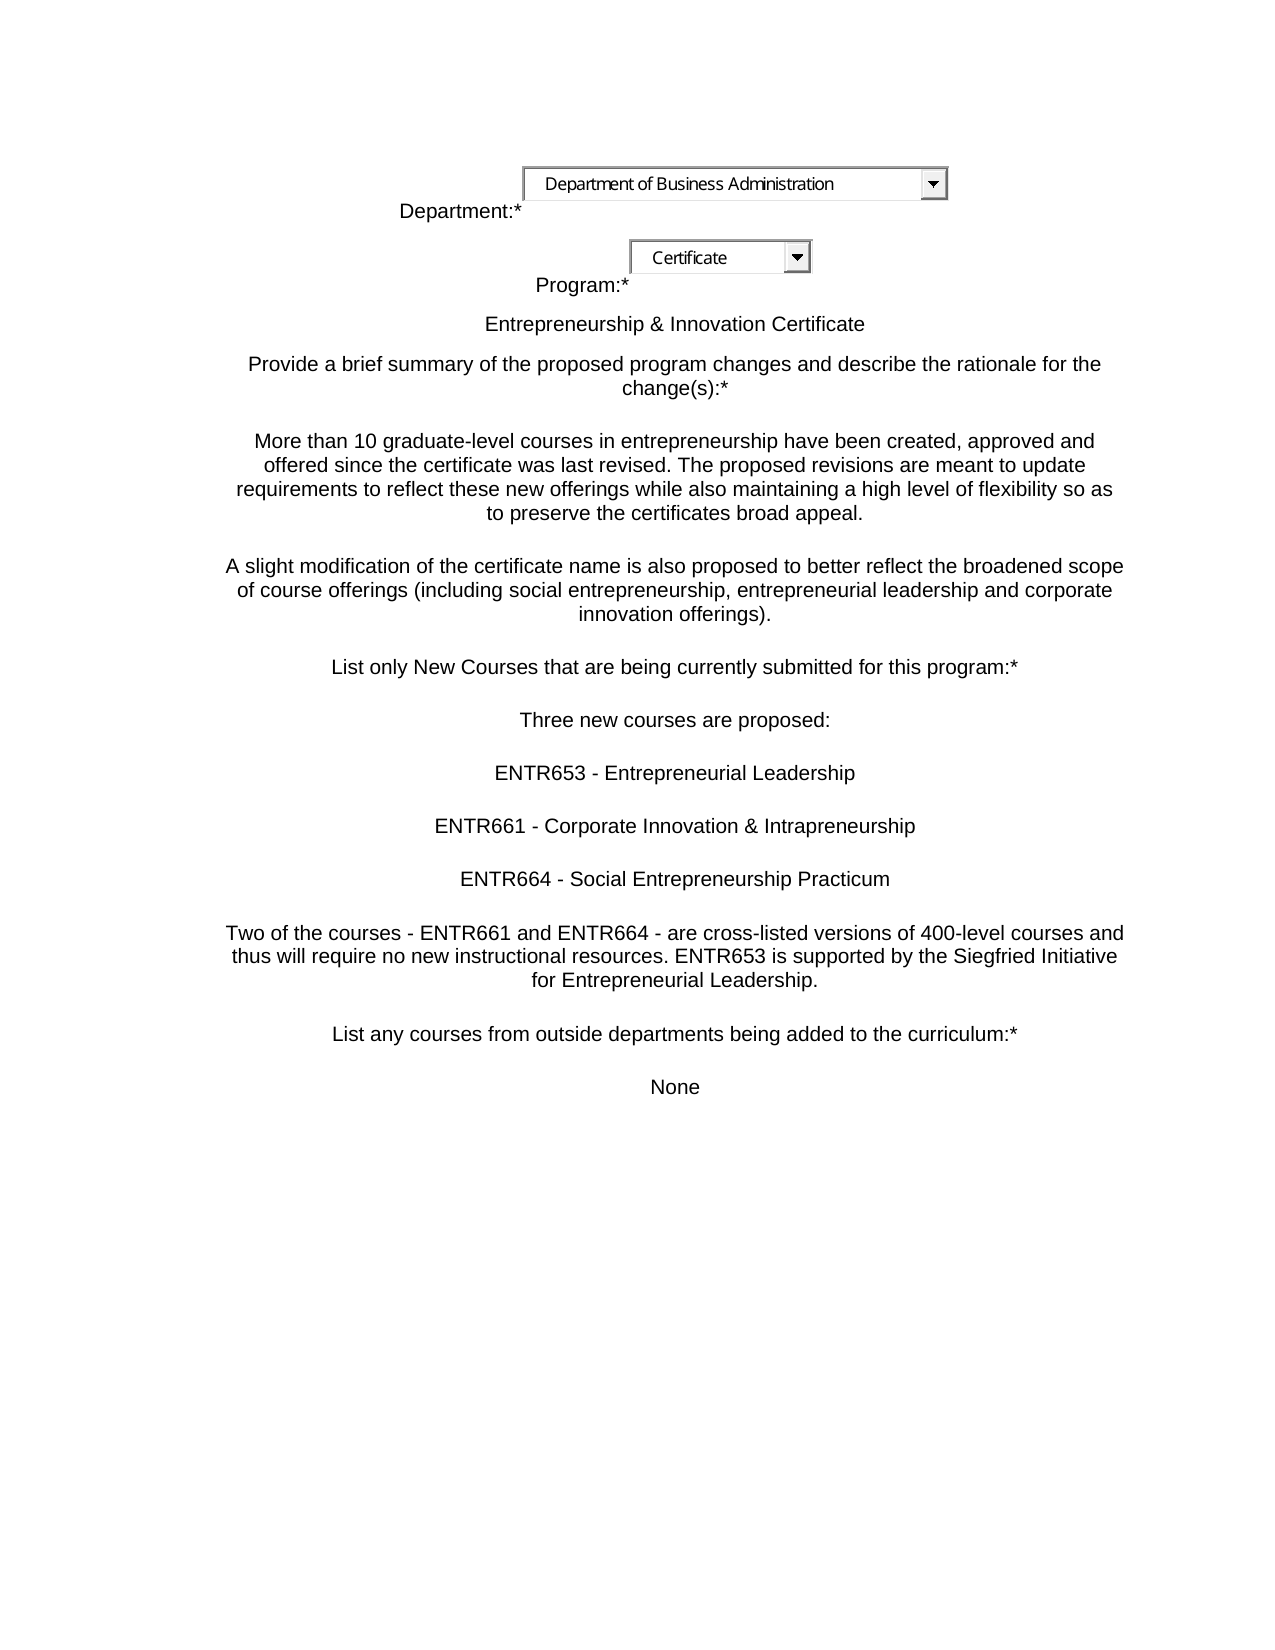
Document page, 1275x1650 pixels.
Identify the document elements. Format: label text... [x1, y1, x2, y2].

text Three new courses are proposed: [225, 708, 1125, 732]
text None [225, 1074, 1125, 1098]
text Two of the courses - ENTR661 and ENTR664 - are cross-listed versions of 400-level courses and thus will require no new instructional resources. ENTR653 is supported by the Siegfried Initiative for Entrepreneurial Leadership. [225, 920, 1125, 992]
text More than 10 graduate-level courses in entrepreneurship have been created, approved and offered since the certificate was last revised. The proposed revisions are meant to update requirements to reflect these new offerings while also maintaining a high level of flexibility so as to preserve the certificates broad appeal. [225, 429, 1125, 524]
text A slight modification of the certificate name is also proposed to better reflect the broadened scope of course offerings (including social entrepreneurship, entrepreneurial leadership and corporate innovation offerings). [225, 554, 1125, 626]
text List any courses from outside departments being added to the curriculum:* [225, 1021, 1125, 1045]
text Provide a brief summary of the proposed program changes and describe the rationale for the change(s):* [225, 352, 1125, 399]
text List only New Courses that are being currently submitted for this program:* [225, 655, 1125, 679]
text Department:* [225, 166, 1125, 223]
text ENTR661 - Corporate Innovation & Intrapreneurship [225, 814, 1125, 838]
text ENTR664 - Social Entrepreneurship Practicum [225, 867, 1125, 891]
text ENTR653 - Entrepreneurial Leadership [225, 761, 1125, 785]
text Program:* [225, 239, 1125, 296]
text Entrepreneurship & Innovation Certificate [225, 312, 1125, 336]
